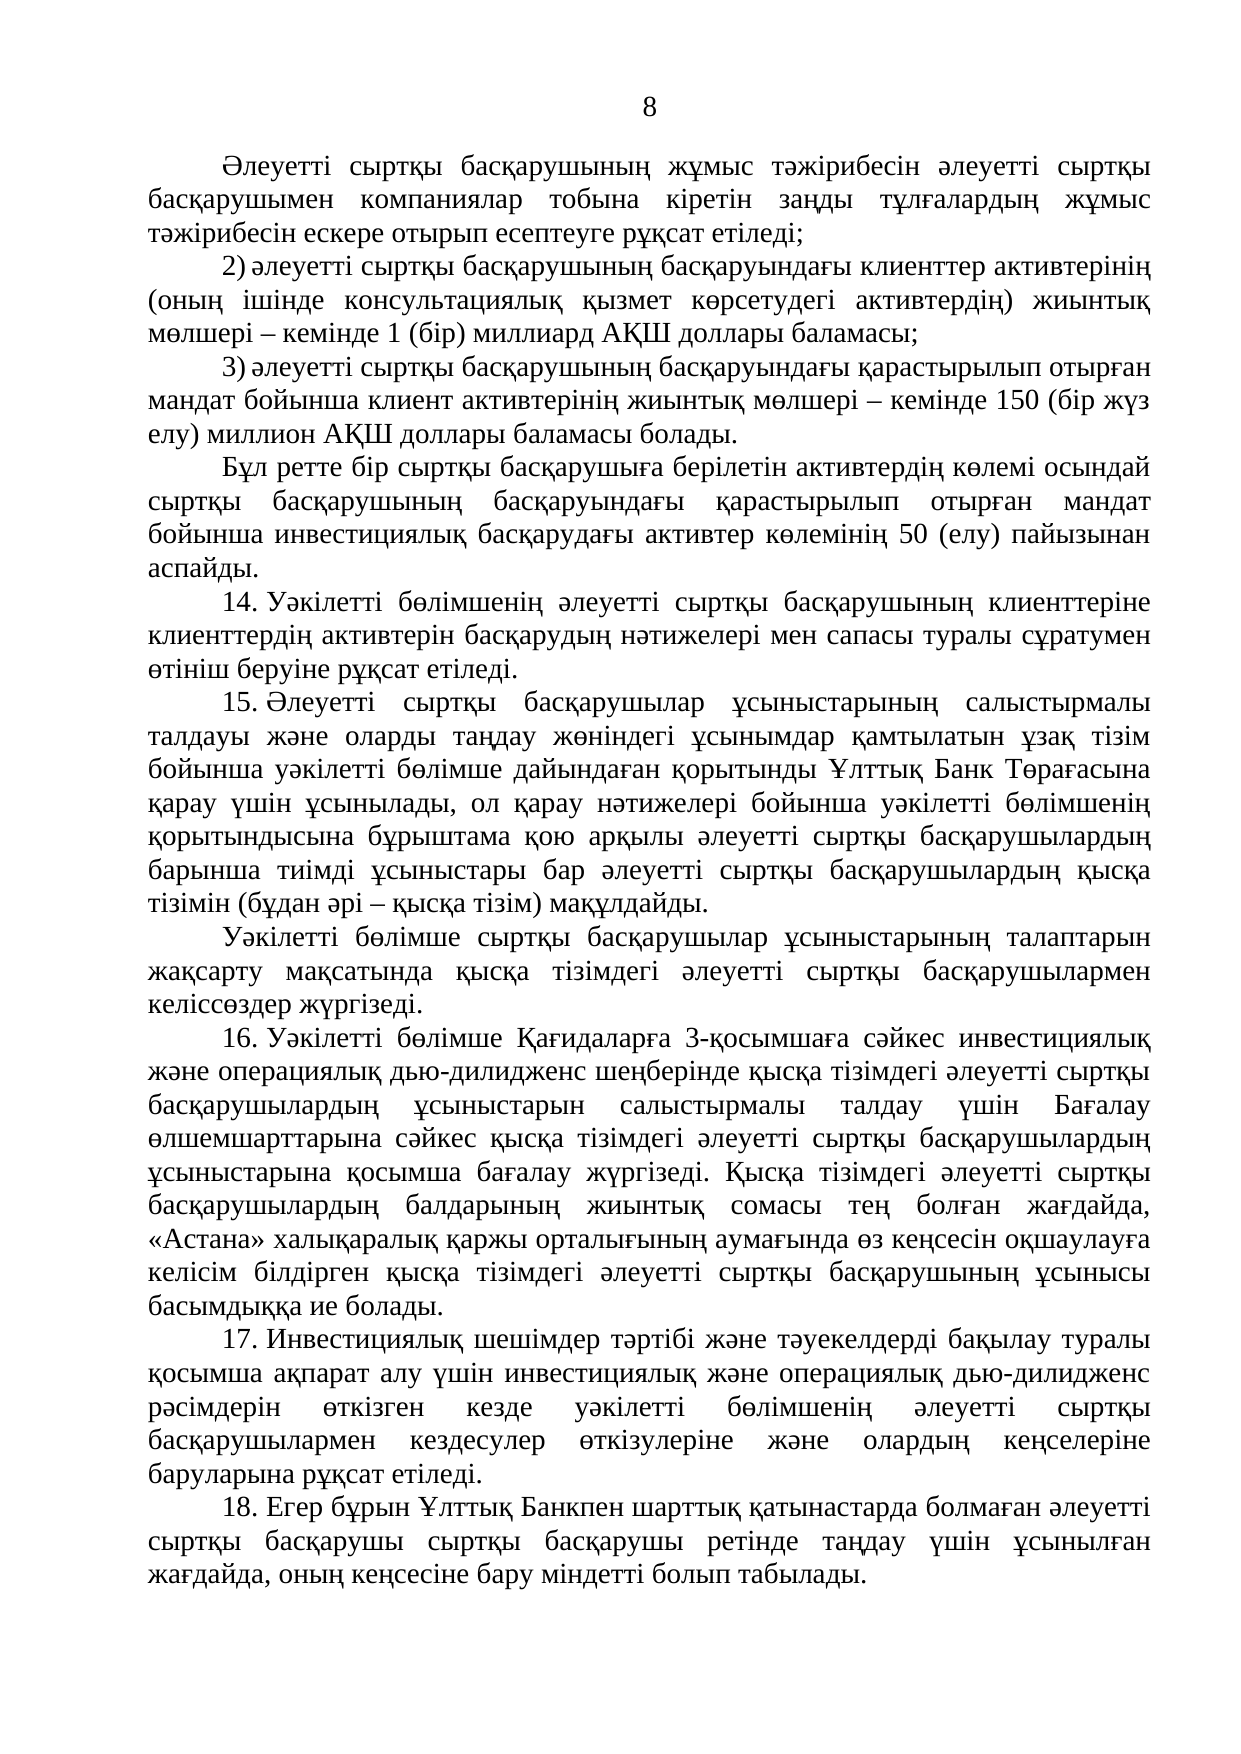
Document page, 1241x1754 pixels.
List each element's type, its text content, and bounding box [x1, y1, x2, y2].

list Уәкілетті бөлімше Қағидаларға 3-қосымшаға сәйкес инвестициялық және операциялық дью-дилидженс шеңберінде қысқа тізімдегі әлеуетті сыртқы басқарушылардың ұсыныстарын салыстырмалы талдау үшін Бағалау өлшемшарттарына сәйкес қысқа тізімдегі әлеуетті сыртқы басқарушылардың ұсыныстарына қосымша бағалау жүргізеді. Қысқа тізімдегі әлеуетті сыртқы басқарушылардың балдарының жиынтық сомасы тең болған жағдайда, «Астана» халықаралық қаржы орталығының аумағында өз кеңсесін оқшаулауға келісім білдірген қысқа тізімдегі әлеуетті сыртқы басқарушының ұсынысы басымдыққа ие болады. [148, 1020, 1152, 1322]
list әлеуетті сыртқы басқарушының басқаруындағы қарастырылып отырған мандат бойынша клиент активтерінің жиынтық мөлшері – кемінде 150 (бір жүз елу) миллион АҚШ доллары баламасы болады. [148, 349, 1152, 449]
list Егер бұрын Ұлттық Банкпен шарттық қатынастарда болмаған әлеуетті сыртқы басқарушы сыртқы басқарушы ретінде таңдау үшін ұсынылған жағдайда, оның кеңсесіне бару міндетті болып табылады. [148, 1489, 1152, 1590]
list Әлеуетті сыртқы басқарушының жұмыс тәжірибесін әлеуетті сыртқы басқарушымен компаниялар тобына кіретін заңды тұлғалардың жұмыс тәжірибесін ескере отырып есептеуге рұқсат етіледі; [148, 148, 1152, 248]
list Уәкілетті бөлімшенің әлеуетті сыртқы басқарушының клиенттеріне клиенттердің активтерін басқарудың нәтижелері мен сапасы туралы сұратумен өтініш беруіне рұқсат етіледі. [148, 584, 1152, 684]
list Уәкілетті бөлімше сыртқы басқарушылар ұсыныстарының талаптарын жақсарту мақсатында қысқа тізімдегі әлеуетті сыртқы басқарушылармен келіссөздер жүргізеді. [148, 919, 1152, 1020]
list әлеуетті сыртқы басқарушының басқаруындағы клиенттер активтерінің (оның ішінде консультациялық қызмет көрсетудегі активтердің) жиынтық мөлшері – кемінде 1 (бір) миллиард АҚШ доллары баламасы; [148, 248, 1152, 349]
list Әлеуетті сыртқы басқарушылар ұсыныстарының салыстырмалы талдауы және оларды таңдау жөніндегі ұсынымдар қамтылатын ұзақ тізім бойынша уәкілетті бөлімше дайындаған қорытынды Ұлттық Банк Төрағасына қарау үшін ұсынылады, ол қарау нәтижелері бойынша уәкілетті бөлімшенің қорытындысына бұрыштама қою арқылы әлеуетті сыртқы басқарушылардың барынша тиімді ұсыныстары бар әлеуетті сыртқы басқарушылардың қысқа тізімін (бұдан әрі – қысқа тізім) мақұлдайды. [148, 684, 1152, 919]
list Инвестициялық шешімдер тәртібі және тәуекелдерді бақылау туралы қосымша ақпарат алу үшін инвестициялық және операциялық дью-дилидженс рәсімдерін өткізген кезде уәкілетті бөлімшенің әлеуетті сыртқы басқарушылармен кездесулер өткізулеріне және олардың кеңселеріне баруларына рұқсат етіледі. [148, 1322, 1152, 1489]
list Бұл ретте бір сыртқы басқарушыға берілетін активтердің көлемі осындай сыртқы басқарушының басқаруындағы қарастырылып отырған мандат бойынша инвестициялық басқарудағы активтер көлемінің 50 (елу) пайызынан аспайды. [148, 449, 1152, 584]
